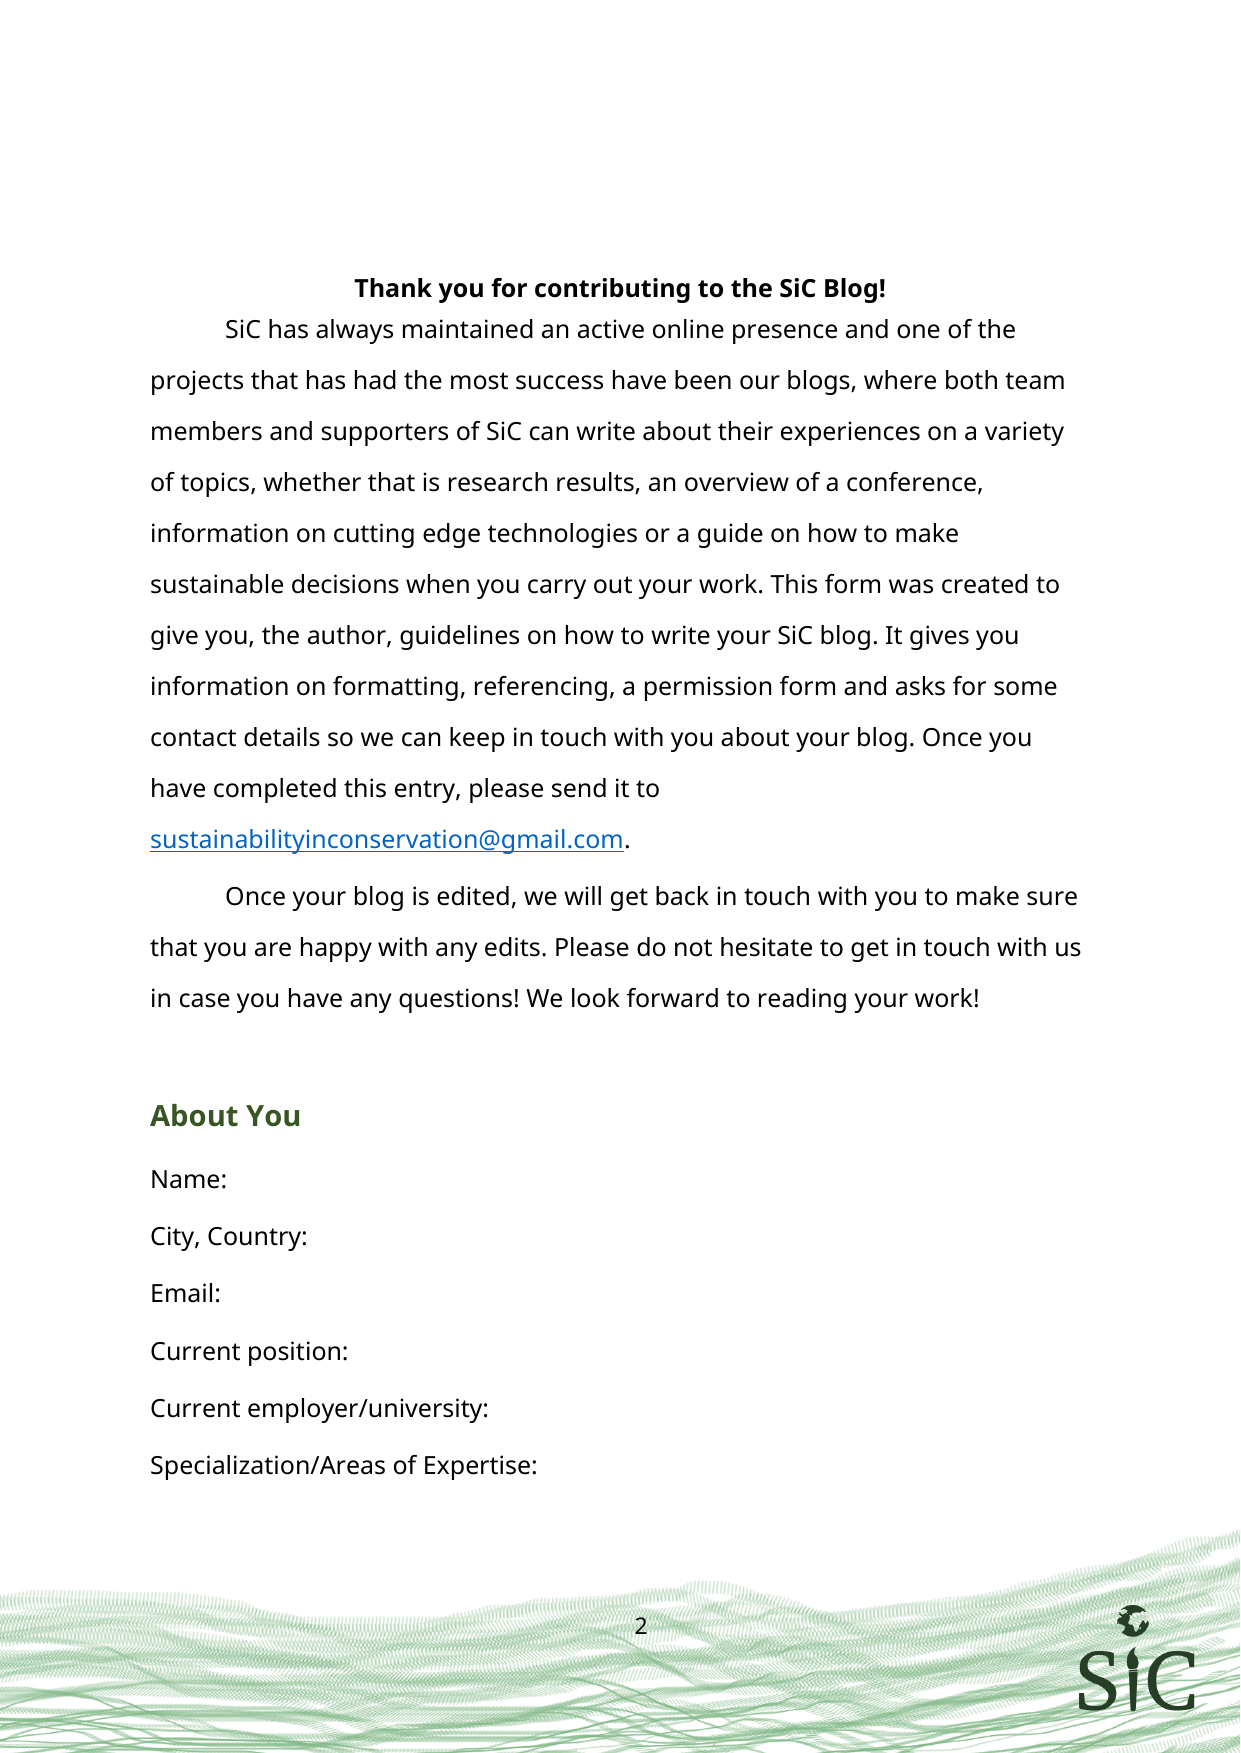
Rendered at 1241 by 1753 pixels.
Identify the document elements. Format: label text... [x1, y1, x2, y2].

text Email: [150, 1276, 1090, 1310]
text Current position: [150, 1333, 1090, 1367]
text Once your blog is edited, we will get back in touch with you to make sure that you are happy with any edits. Please do not hesitate to get in touch with us in case you have any questions! We look forward to reading your work! [150, 879, 1090, 1015]
text Thank you for contributing to the SiC Blog! [150, 271, 1090, 305]
picture [0, 1444, 1241, 1753]
text City, Country: [150, 1219, 1090, 1253]
subtitle About You [150, 1096, 1090, 1135]
text Name: [150, 1161, 1090, 1195]
text SiC has always maintained an active online presence and one of the projects that has had the most success have been our blogs, where both team members and supporters of SiC can write about their experiences on a variety of topics, whether that is research results, an overview of a conference, information on cutting edge technologies or a guide on how to make sustainable decisions when you carry out your work. This form was created to give you, the author, guidelines on how to write your SiC blog. It gives you information on formatting, referencing, a permission form and asks for some contact details so we can keep in touch with you about your blog. Once you have completed this entry, please send it to sustainabilityinconservation@gmail.com. [150, 311, 1090, 856]
text Current employer/university: [150, 1391, 1090, 1424]
text Specialization/Areas of Expertise: [150, 1448, 1090, 1482]
